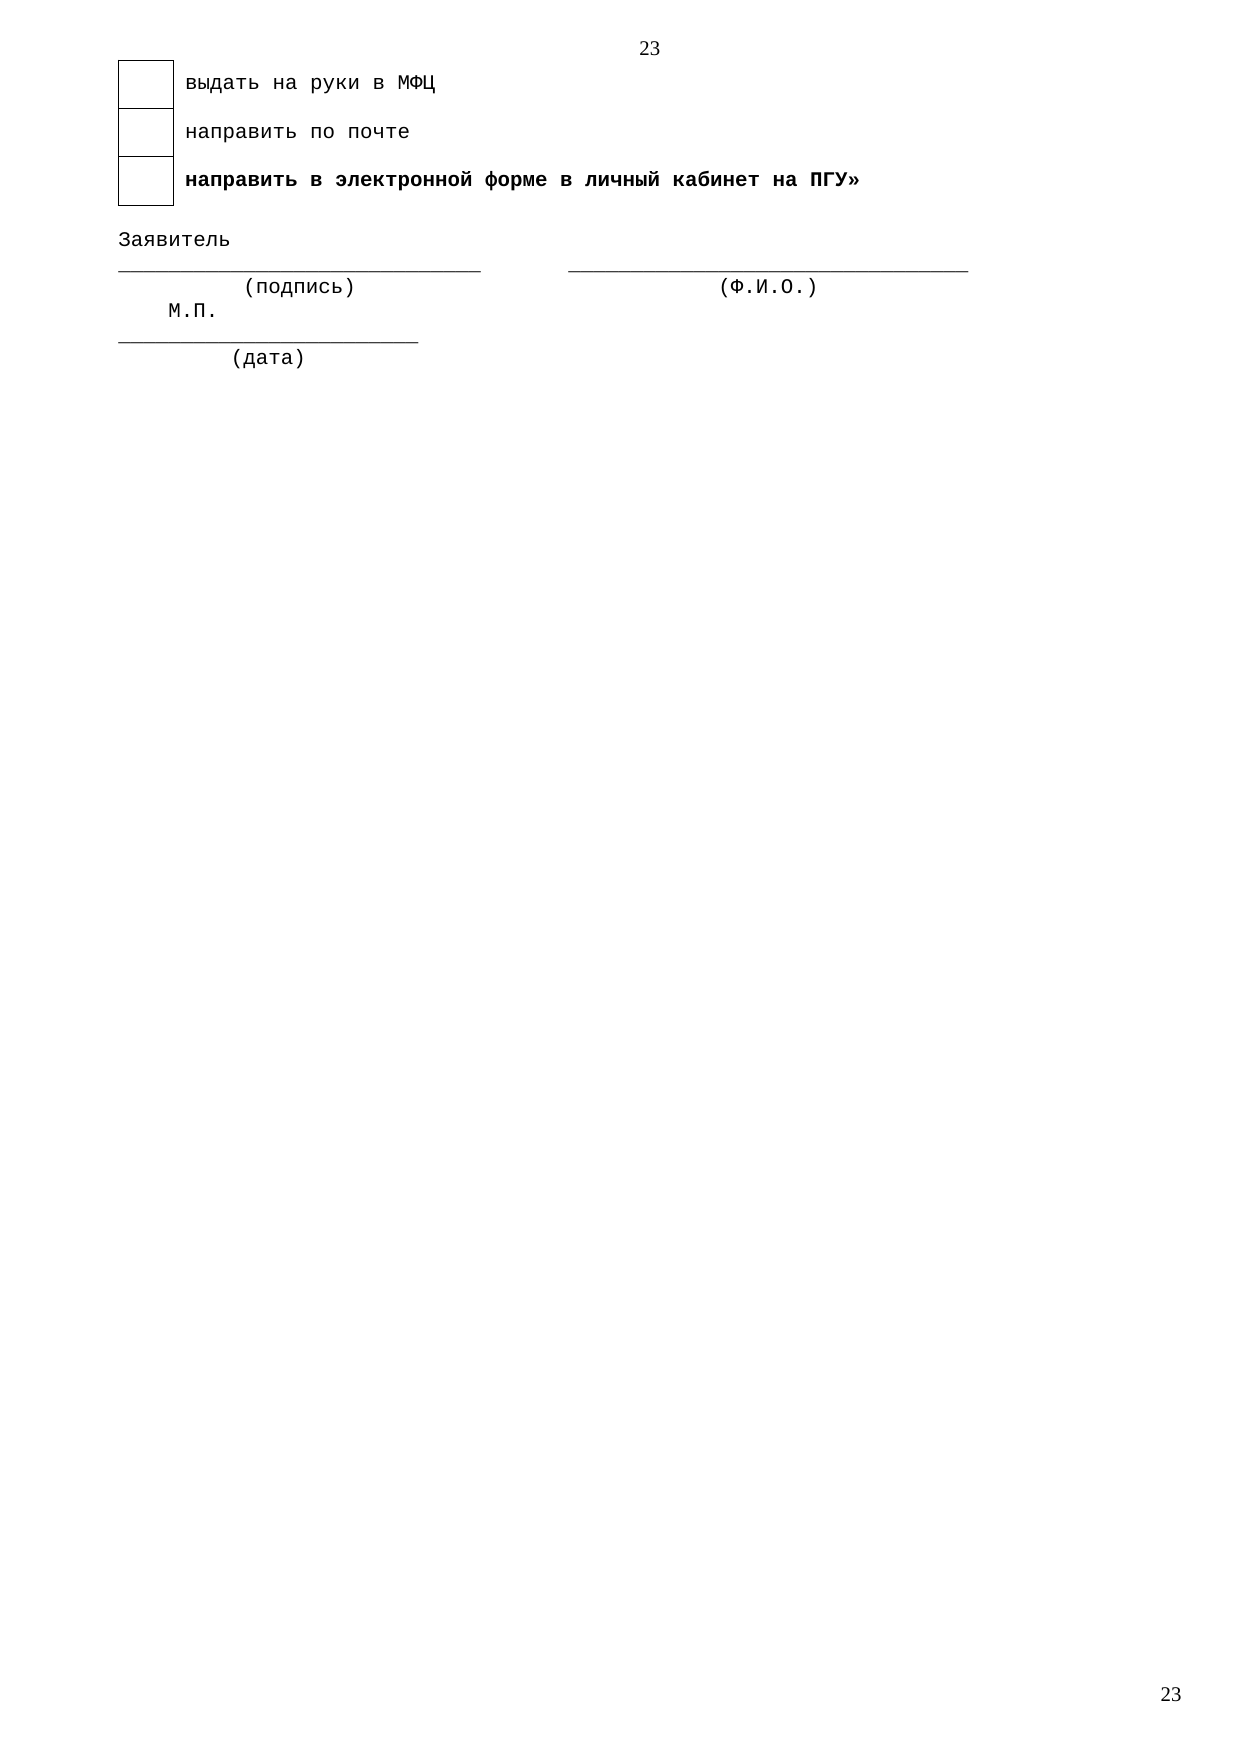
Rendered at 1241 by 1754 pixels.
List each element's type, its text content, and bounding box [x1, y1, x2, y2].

table_cell [119, 109, 173, 156]
text _____________________________ ________________________________ [118, 253, 1181, 276]
table_cell направить в электронной форме в личный кабинет на ПГУ» [174, 156, 1204, 204]
text ________________________ [118, 324, 1181, 347]
table_cell [119, 61, 173, 108]
text (дата) [118, 347, 1181, 371]
table_cell выдать на руки в МФЦ [174, 60, 1204, 108]
text (подпись) (Ф.И.О.) [118, 276, 1181, 300]
table_cell направить по почте [174, 108, 1204, 156]
text М.П. [118, 300, 1181, 324]
text Заявитель [118, 229, 1181, 253]
table_cell [119, 157, 173, 204]
